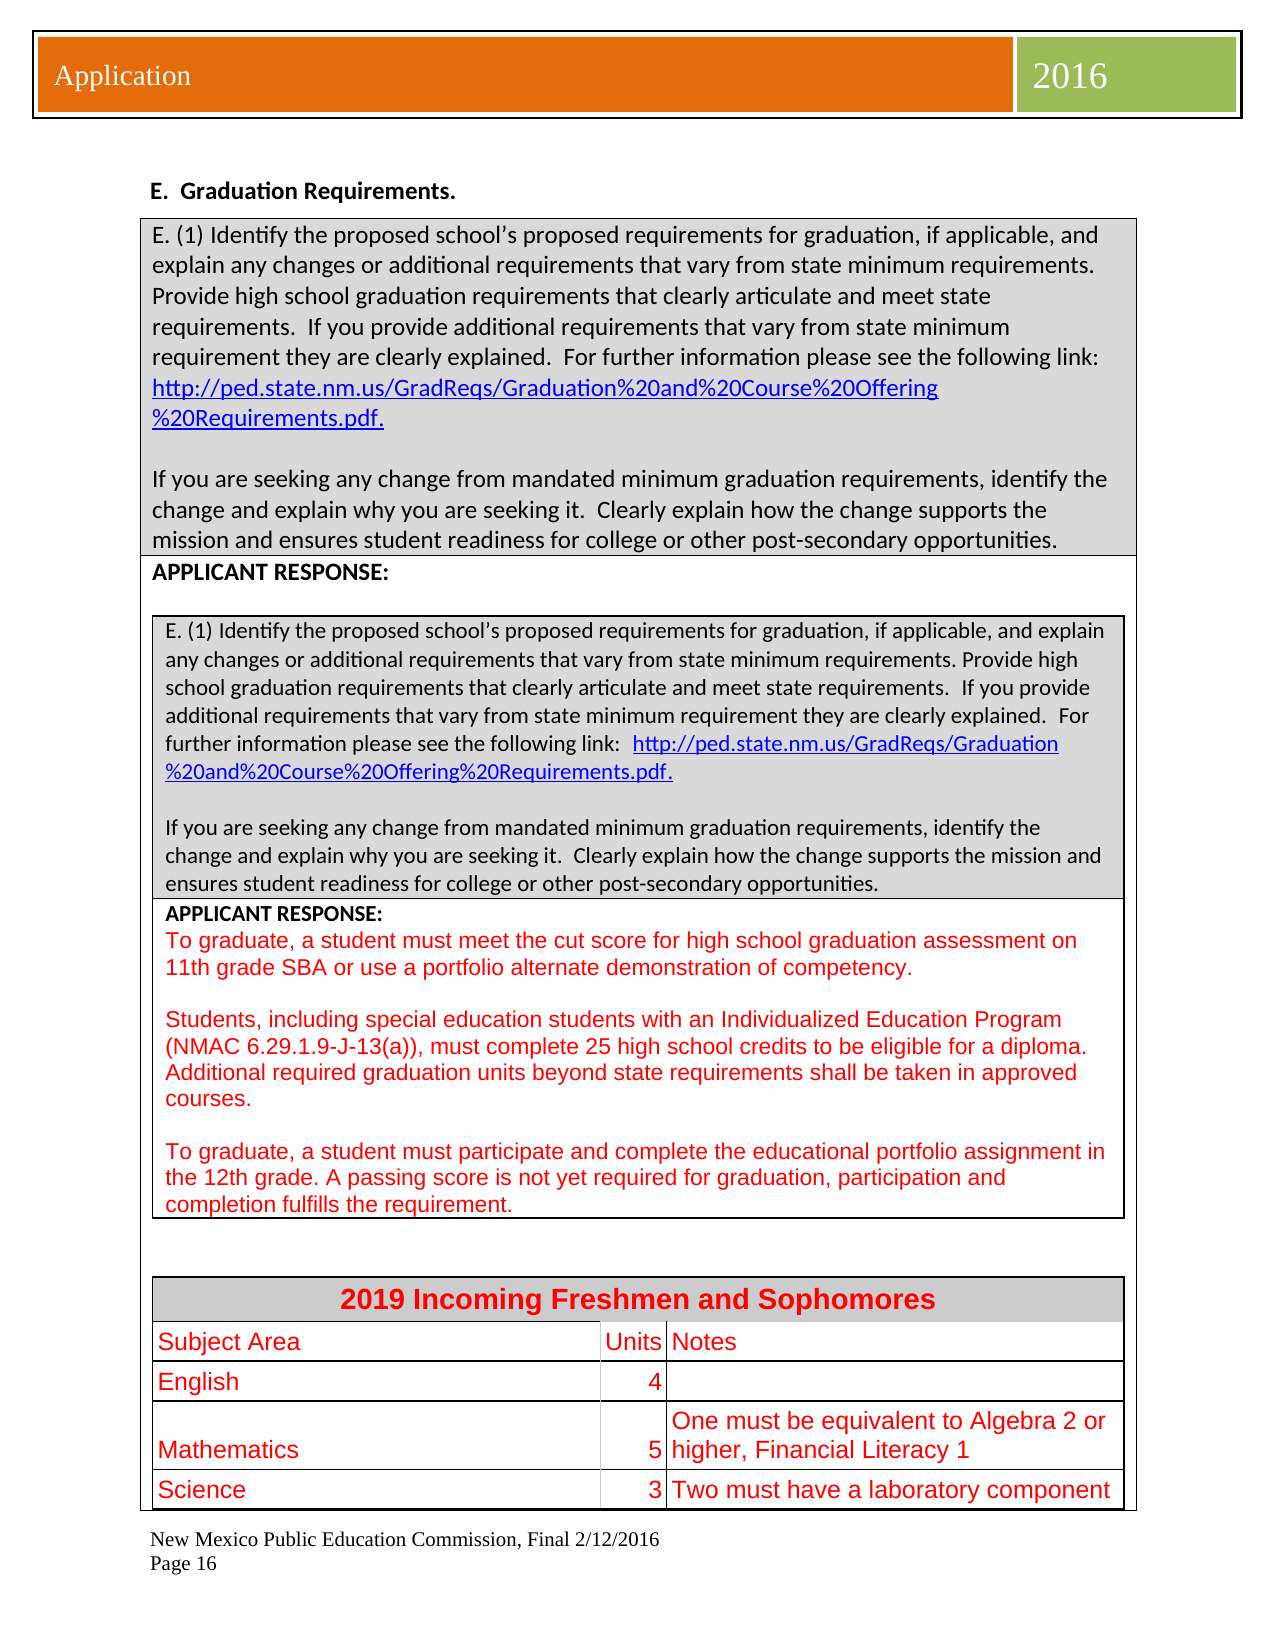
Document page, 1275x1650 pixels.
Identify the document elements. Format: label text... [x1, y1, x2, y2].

subtitle E. Graduation Requirements. [150, 175, 1125, 206]
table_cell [141, 556, 1136, 1510]
table_header E. (1) Identify the proposed school’s proposed requirements for graduation, if applicable, and explain any changes or additional requirements that vary from state minimum requirements. Provide high school graduation requirements that clearly articulate and meet state requirements. If you provide additional requirements that vary from state minimum requirement they are clearly explained. For further information please see the following link: http://ped.state.nm.us/GradReqs/Graduation%20and%20Course%20Offering%20Requirements.pdf. If you are seeking any change from mandated minimum graduation requirements, identify the change and explain why you are seeking it. Clearly explain how the change supports the mission and ensures student readiness for college or other post-secondary opportunities. [141, 219, 1136, 555]
